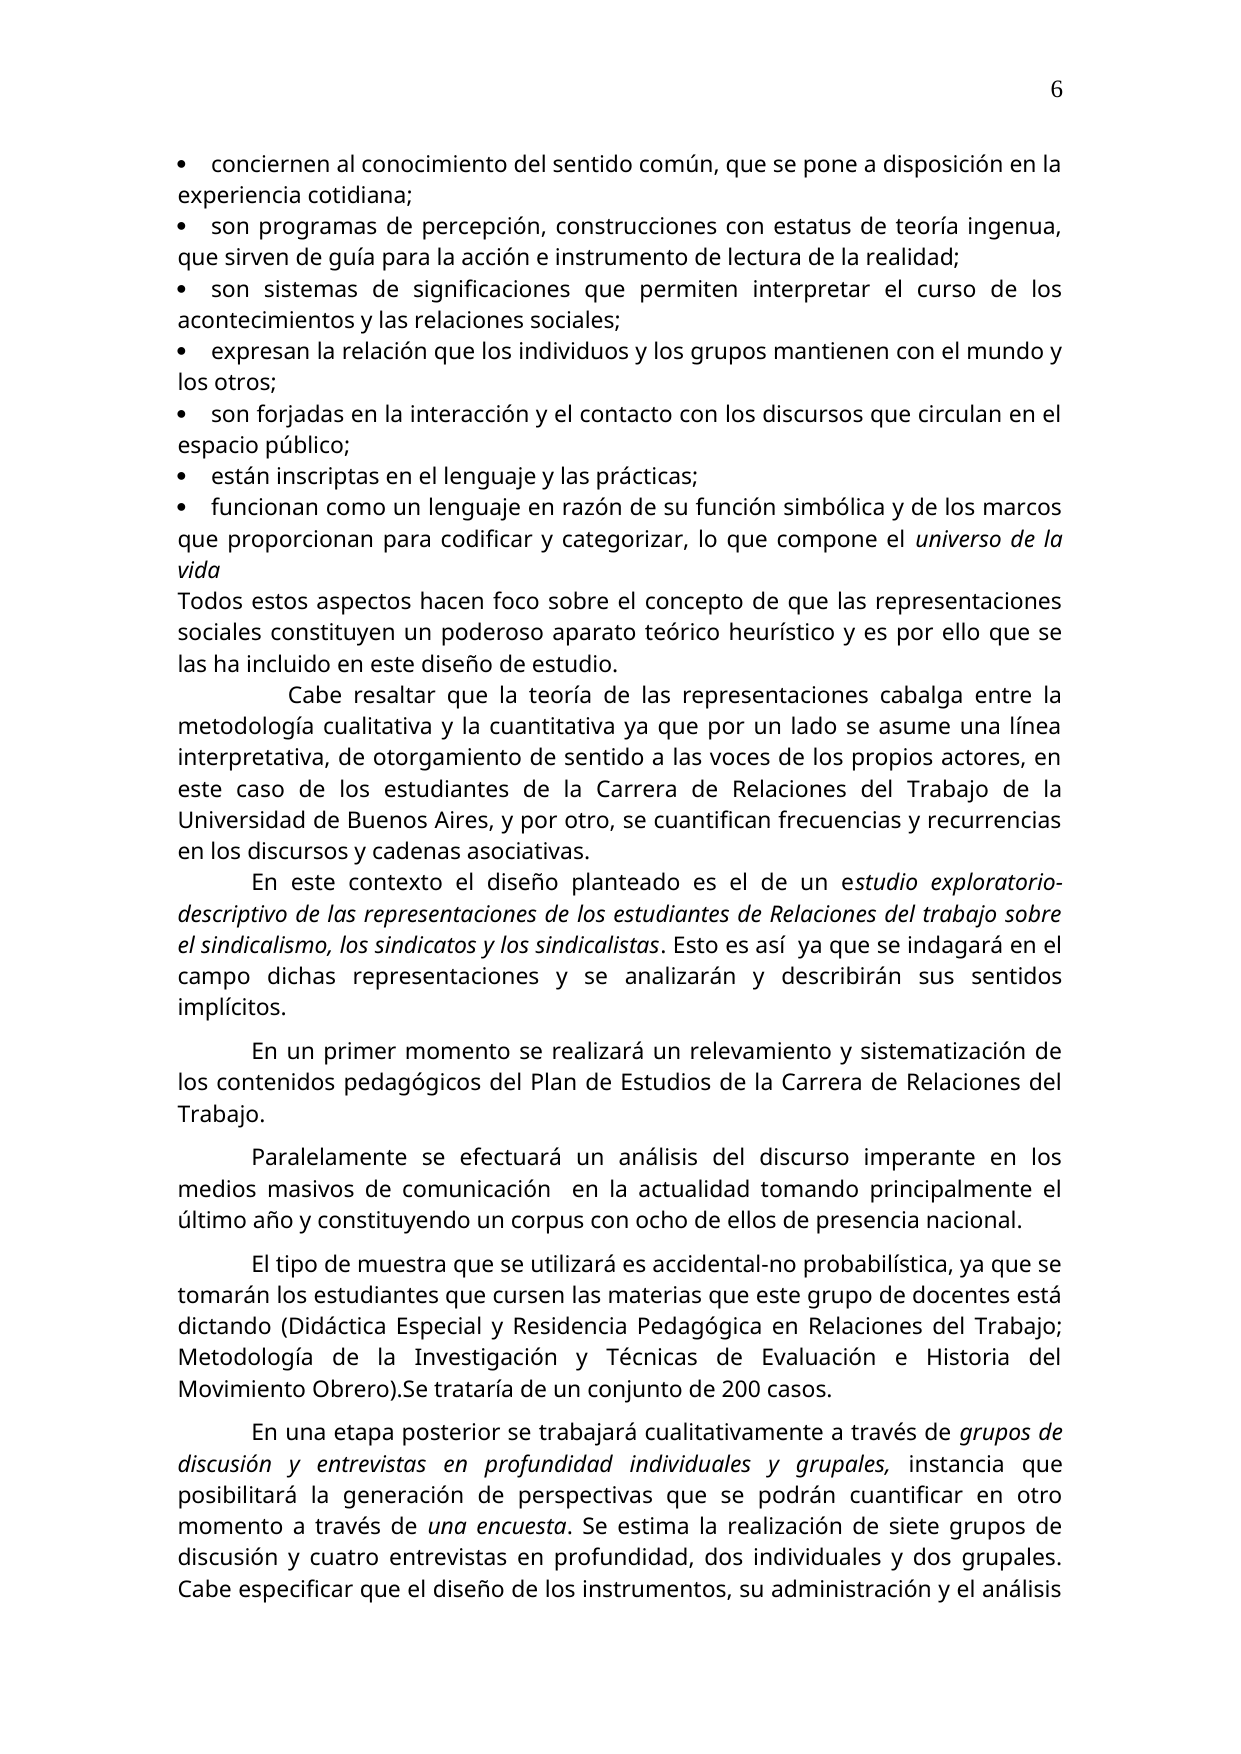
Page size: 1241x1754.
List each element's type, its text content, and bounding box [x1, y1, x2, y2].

list son programas de percepción, construcciones con estatus de teoría ingenua, que sirven de guía para la acción e instrumento de lectura de la realidad; [177, 210, 1063, 273]
text Paralelamente se efectuará un análisis del discurso imperante en los medios masivos de comunicación en la actualidad tomando principalmente el último año y constituyendo un corpus con ocho de ellos de presencia nacional. [177, 1141, 1063, 1235]
text En un primer momento se realizará un relevamiento y sistematización de los contenidos pedagógicos del Plan de Estudios de la Carrera de Relaciones del Trabajo. [177, 1035, 1063, 1129]
text El tipo de muestra que se utilizará es accidental-no probabilística, ya que se tomarán los estudiantes que cursen las materias que este grupo de docentes está dictando (Didáctica Especial y Residencia Pedagógica en Relaciones del Trabajo; Metodología de y Técnicas de Evaluación e Historia del Movimiento Obrero).Se trataría de un conjunto de 200 casos. [177, 1248, 1063, 1404]
text En este contexto el diseño planteado es el de un estudio exploratorio-descriptivo de las representaciones de los estudiantes de Relaciones del trabajo sobre el sindicalismo, los sindicatos y los sindicalistas. Esto es así ya que se indagará en el campo dichas representaciones y se analizarán y describirán sus sentidos implícitos. [177, 866, 1063, 1023]
text Todos estos aspectos hacen foco sobre el concepto de que las representaciones sociales constituyen un poderoso aparato teórico heurístico y es por ello que se las ha incluido en este diseño de estudio. [177, 585, 1063, 679]
list son forjadas en la interacción y el contacto con los discursos que circulan en el espacio público; [177, 398, 1063, 460]
list están inscriptas en el lenguaje y las prácticas; [177, 460, 1063, 491]
list conciernen al conocimiento del sentido común, que se pone a disposición en la experiencia cotidiana; [177, 148, 1063, 210]
list funcionan como un lenguaje en razón de su función simbólica y de los marcos que proporcionan para codificar y categorizar, lo que compone el universo de la vida [177, 491, 1063, 585]
text Cabe resaltar que la teoría de las representaciones cabalga entre la metodología cualitativa y la cuantitativa ya que por un lado se asume una línea interpretativa, de otorgamiento de sentido a las voces de los propios actores, en este caso de los estudiantes de de Relaciones del Trabajo de de Buenos Aires, y por otro, se cuantifican frecuencias y recurrencias en los discursos y cadenas asociativas. [177, 679, 1063, 866]
list son sistemas de significaciones que permiten interpretar el curso de los acontecimientos y las relaciones sociales; [177, 273, 1063, 335]
list expresan la relación que los individuos y los grupos mantienen con el mundo y los otros; [177, 335, 1063, 398]
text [177, 1416, 1063, 1604]
